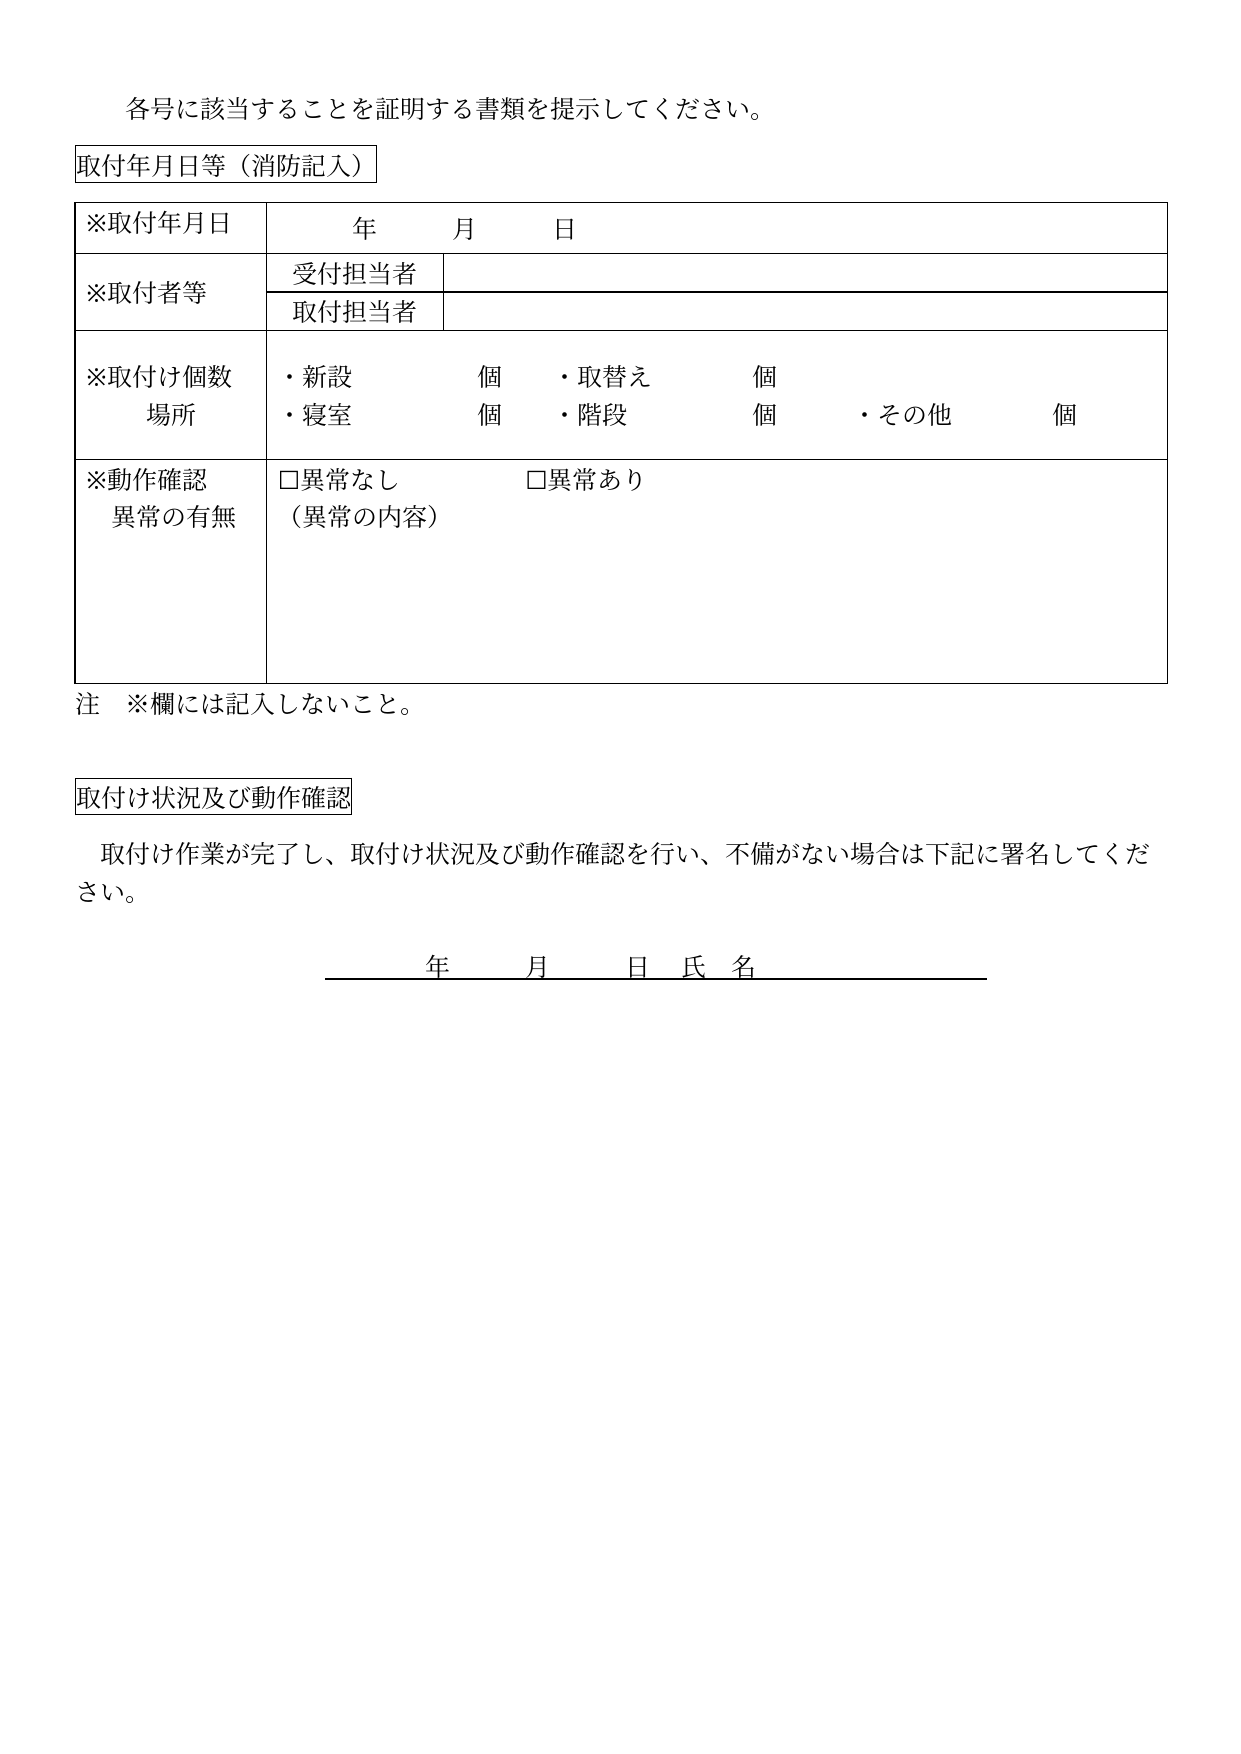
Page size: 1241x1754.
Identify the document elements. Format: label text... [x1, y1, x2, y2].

table_cell 受付担当者 [267, 254, 443, 291]
text 取付け作業が完了し、取付け状況及び動作確認を行い、不備がない場合は下記に署名してください。 [75, 834, 1165, 909]
table_cell 取付担当者 [267, 293, 443, 330]
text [75, 89, 1165, 127]
table_cell ・新設 個 ・取替え 個 ・寝室 個 ・階段 個 ・その他 個 [267, 331, 1167, 459]
text 注 ※欄には記入しないこと。 [75, 684, 1165, 721]
table_header 年 月 日 [267, 203, 1167, 253]
text 取付年月日等（消防記入） [75, 127, 1165, 202]
table_cell ※動作確認 異常の有無 [76, 460, 266, 683]
table_header ※取付年月日 [76, 203, 266, 253]
table_cell ※取付け個数 場所 [76, 331, 266, 459]
table_cell ※取付者等 [76, 254, 266, 330]
table_cell ☐異常なし ☐異常あり （異常の内容） [267, 460, 1167, 683]
text 取付け状況及び動作確認 [75, 759, 1165, 834]
table_cell [444, 293, 1167, 330]
text 年 月 日 氏 名 [75, 946, 1165, 984]
table_cell [444, 254, 1167, 291]
